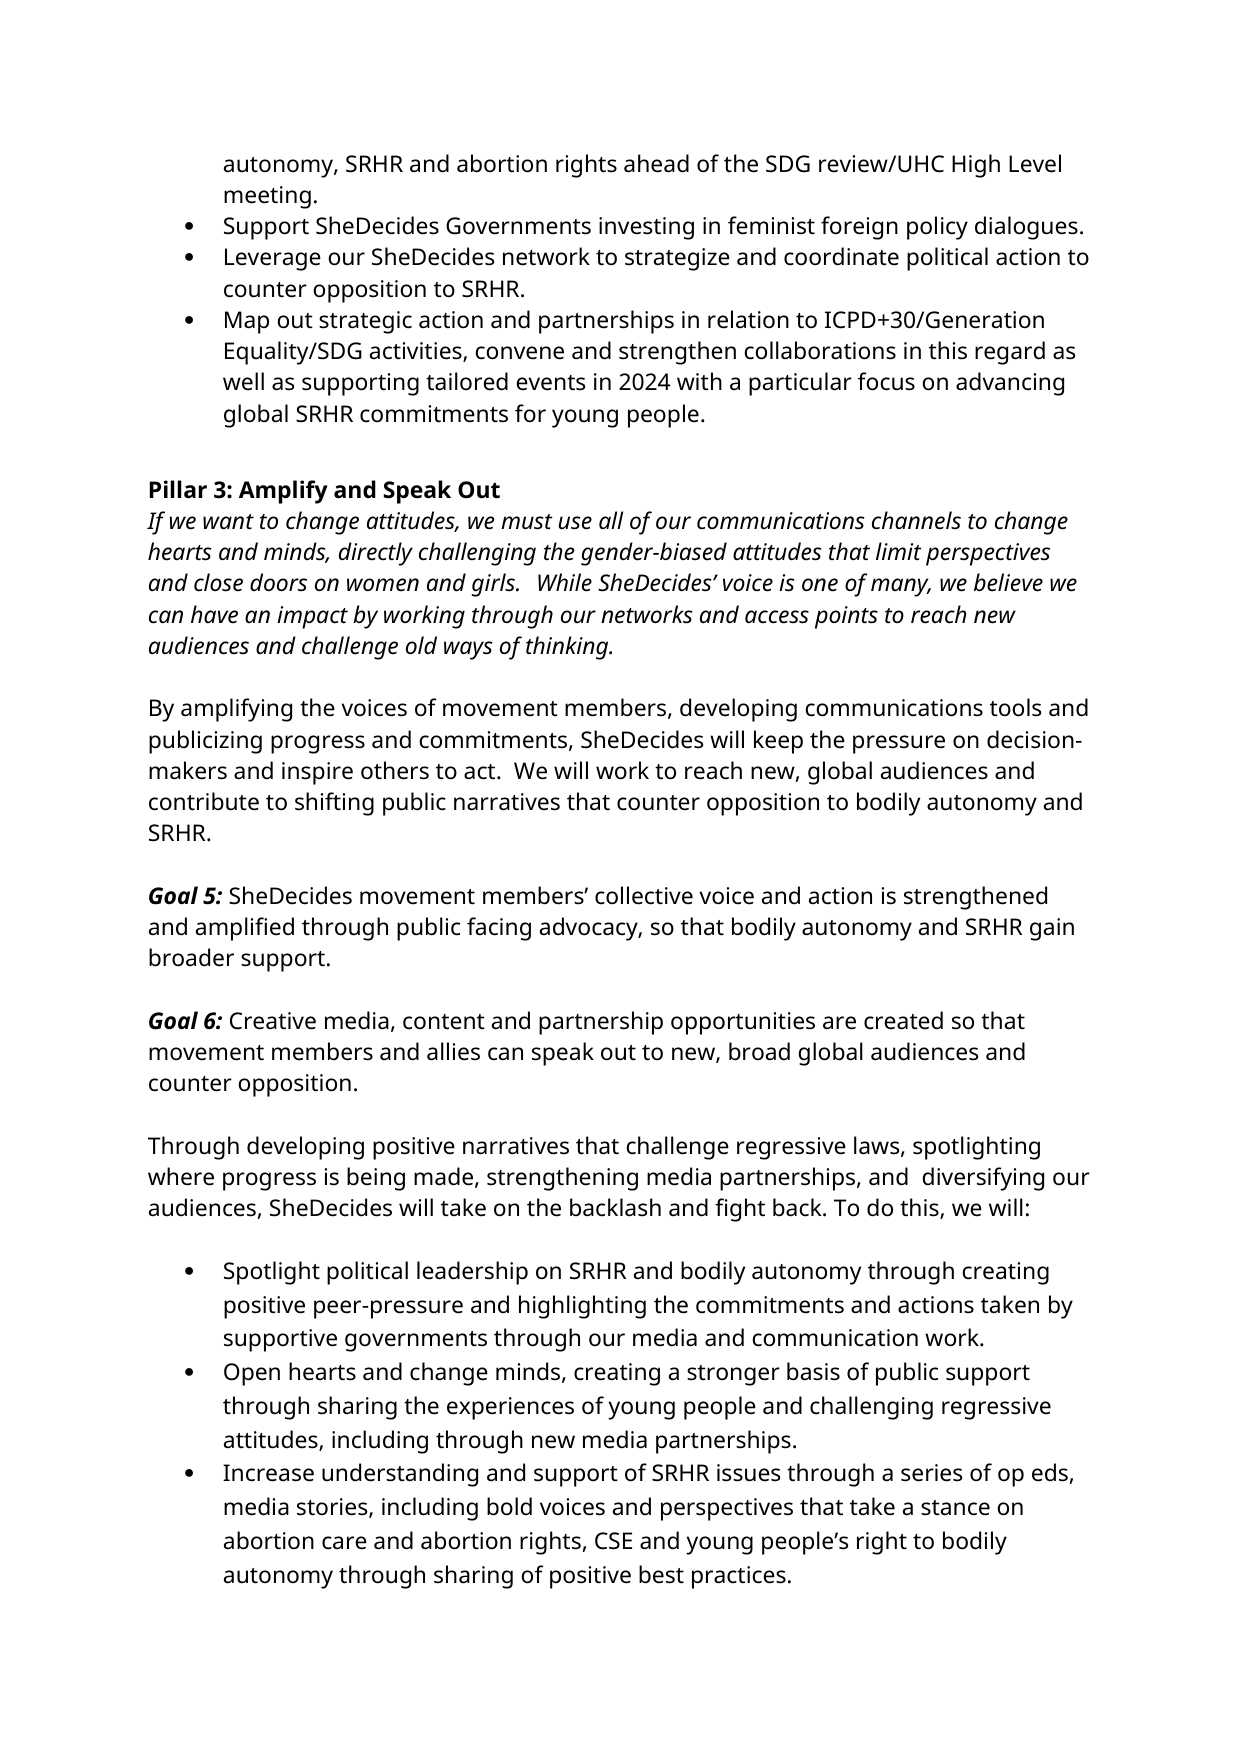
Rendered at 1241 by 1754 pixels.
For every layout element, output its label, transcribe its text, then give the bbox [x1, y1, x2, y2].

list Support SheDecides Governments investing in feminist foreign policy dialogues. [185, 210, 1093, 241]
text If we want to change attitudes, we must use all of our communications channels to change hearts and minds, directly challenging the gender-biased attitudes that limit perspectives and close doors on women and girls. While SheDecides’ voice is one of many, we believe we can have an impact by working through our networks and access points to reach new audiences and challenge old ways of thinking. [148, 505, 1093, 661]
text Goal 6: Creative media, content and partnership opportunities are created so that movement members and allies can speak out to new, broad global audiences and counter opposition. [148, 1005, 1093, 1098]
list Open hearts and change minds, creating a stronger basis of public support through sharing the experiences of young people and challenging regressive attitudes, including through new media partnerships. [185, 1356, 1093, 1455]
text Goal 5: SheDecides movement members’ collective voice and action is strengthened and amplified through public facing advocacy, so that bodily autonomy and SRHR gain broader support. [148, 880, 1093, 973]
text By amplifying the voices of movement members, developing communications tools and publicizing progress and commitments, SheDecides will keep the pressure on decision-makers and inspire others to act. We will work to reach new, global audiences and contribute to shifting public narratives that counter opposition to bodily autonomy and SRHR. [148, 692, 1093, 848]
list Leverage our SheDecides network to strategize and coordinate political action to counter opposition to SRHR. [185, 241, 1093, 304]
list Spotlight political leadership on SRHR and bodily autonomy through creating positive peer-pressure and highlighting the commitments and actions taken by supportive governments through our media and communication work. [185, 1255, 1093, 1353]
text Through developing positive narratives that challenge regressive laws, spotlighting where progress is being made, strengthening media partnerships, and diversifying our audiences, SheDecides will take on the backlash and fight back. To do this, we will: [148, 1130, 1093, 1223]
text Pillar 3: Amplify and Speak Out [148, 473, 1093, 505]
list Increase understanding and support of SRHR issues through a series of op eds, media stories, including bold voices and perspectives that take a stance on abortion care and abortion rights, CSE and young people’s right to bodily autonomy through sharing of positive best practices. [185, 1457, 1093, 1590]
list Map out strategic action and partnerships in relation to ICPD+30/Generation Equality/SDG activities, convene and strengthen collaborations in this regard as well as supporting tailored events in 2024 with a particular focus on advancing global SRHR commitments for young people. [185, 304, 1093, 457]
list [185, 148, 1093, 210]
